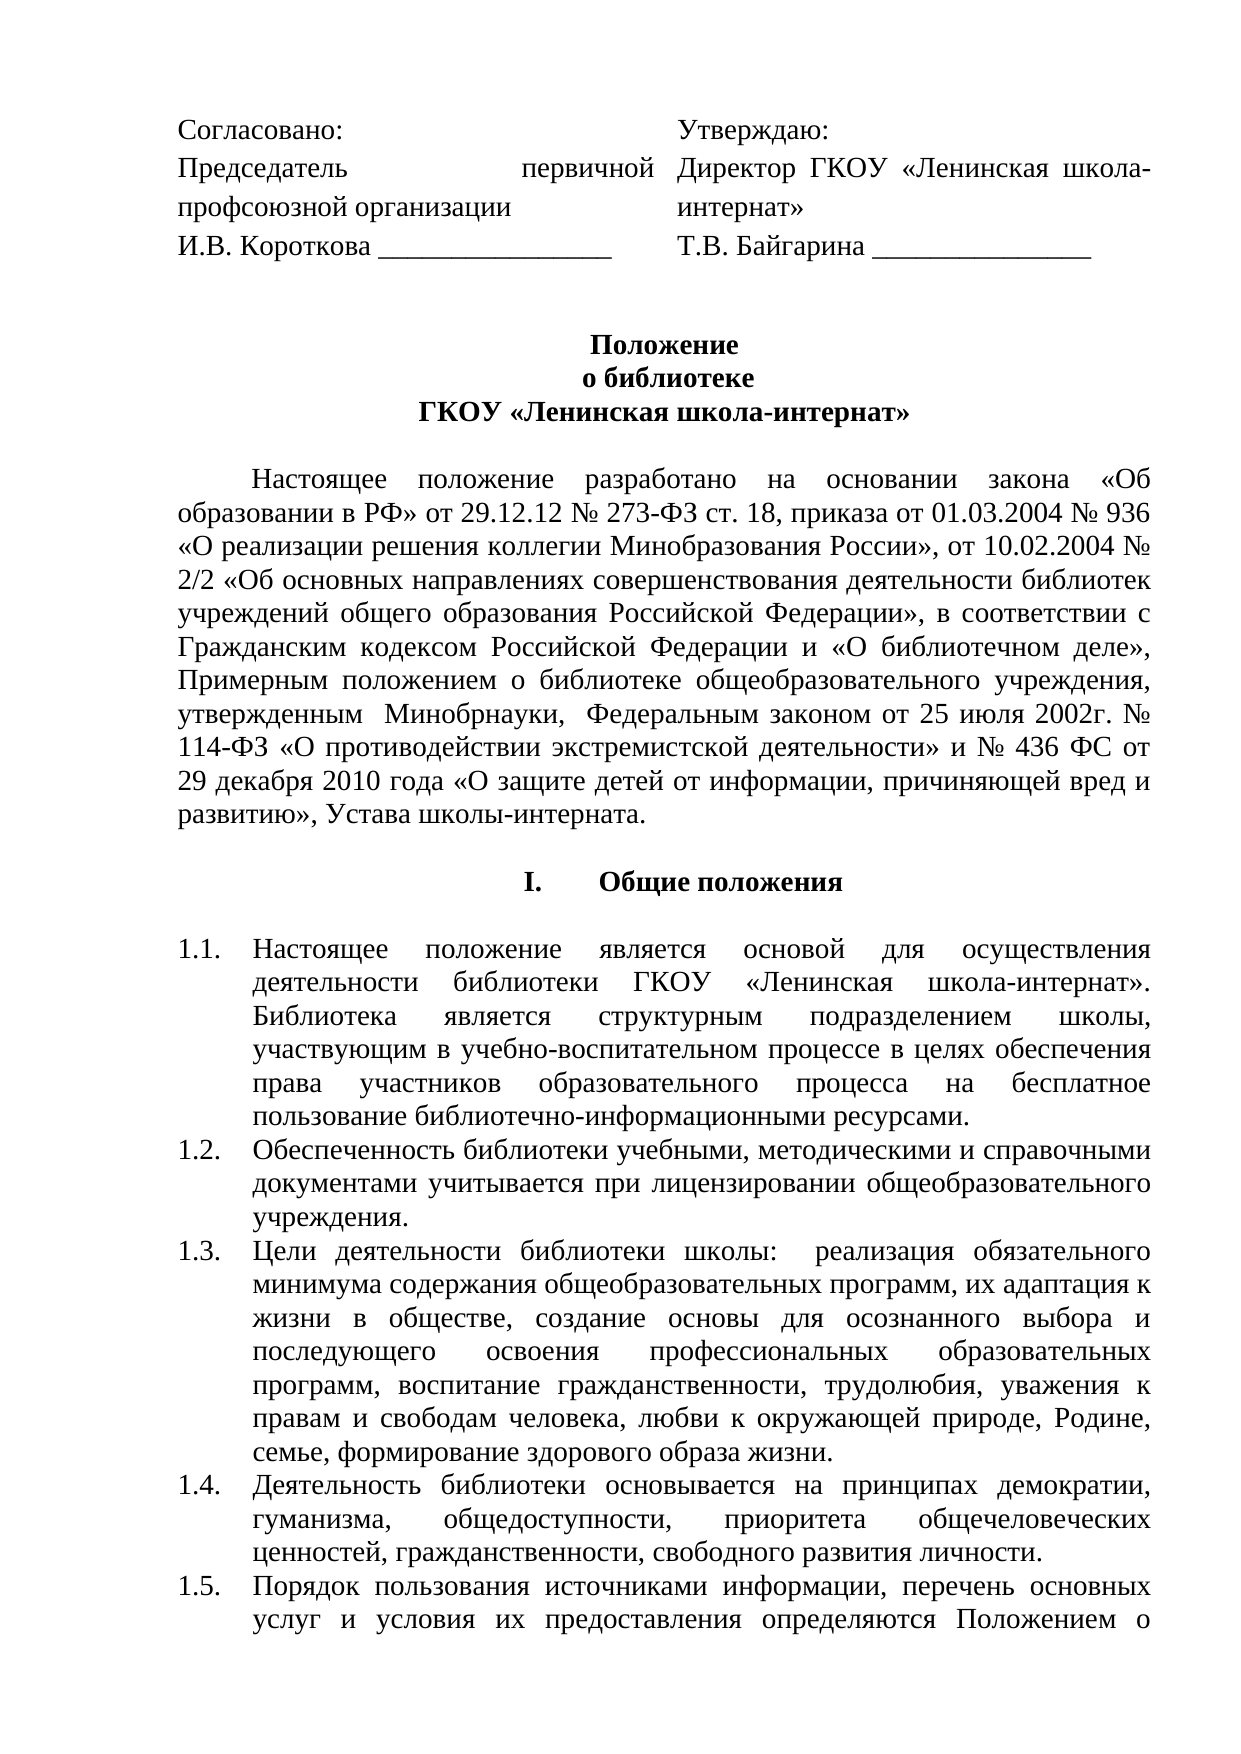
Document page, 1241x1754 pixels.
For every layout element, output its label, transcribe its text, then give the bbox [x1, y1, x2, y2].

text Настоящее положение разработано на основании закона «Об образовании в РФ» от 29.12.12 № 273-ФЗ ст. 18, приказа от 01.03.2004 № 936 «О реализации решения коллегии Минобразования России», от 10.02.2004 № 2/2 «Об основных направлениях совершенствования деятельности библиотек учреждений общего образования Российской Федерации», в соответствии с Гражданским кодексом Российской Федерации и «О библиотечном деле», Примерным положением о библиотеке общеобразовательного учреждения, утвержденным Минобрнауки, Федеральным законом от 25 июля 2002г. № 114-ФЗ «О противодействии экстремистской деятельности» и № 436 ФС от 29 декабря 2010 года «О защите детей от информации, причиняющей вред и развитию», Устава школы-интерната. [177, 461, 1152, 830]
list Цели деятельности библиотеки школы: реализация обязательного минимума содержания общеобразовательных программ, их адаптация к жизни в обществе, создание основы для осознанного выбора и последующего освоения профессиональных образовательных программ, воспитание гражданственности, трудолюбия, уважения к правам и свободам человека, любви к окружающей природе, Родине, семье, формирование здорового образа жизни. [177, 1233, 1152, 1467]
list Деятельность библиотеки основывается на принципах демократии, гуманизма, общедоступности, приоритета общечеловеческих ценностей, гражданственности, свободного развития личности. [177, 1467, 1152, 1568]
list Общие положения [215, 864, 1152, 897]
list Обеспеченность библиотеки учебными, методическими и справочными документами учитывается при лицензировании общеобразовательного учреждения. [177, 1132, 1152, 1233]
table_header Согласовано: Председатель первичной профсоюзной организации И.В. Короткова ________________ [166, 112, 666, 265]
text о библиотеке [177, 361, 1152, 394]
list Настоящее положение является основой для осуществления деятельности библиотеки ГКОУ «Ленинская школа-интернат». Библиотека является структурным подразделением школы, участвующим в учебно-воспитательном процессе в целях обеспечения права участников образовательного процесса на бесплатное пользование библиотечно-информационными ресурсами. [177, 931, 1152, 1132]
text ГКОУ «Ленинская школа-интернат» [177, 394, 1152, 428]
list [177, 1568, 1152, 1635]
table_header Утверждаю: Директор ГКОУ «Ленинская школа-интернат» Т.В. Байгарина _______________ [666, 112, 1163, 265]
text Положение [177, 327, 1152, 361]
